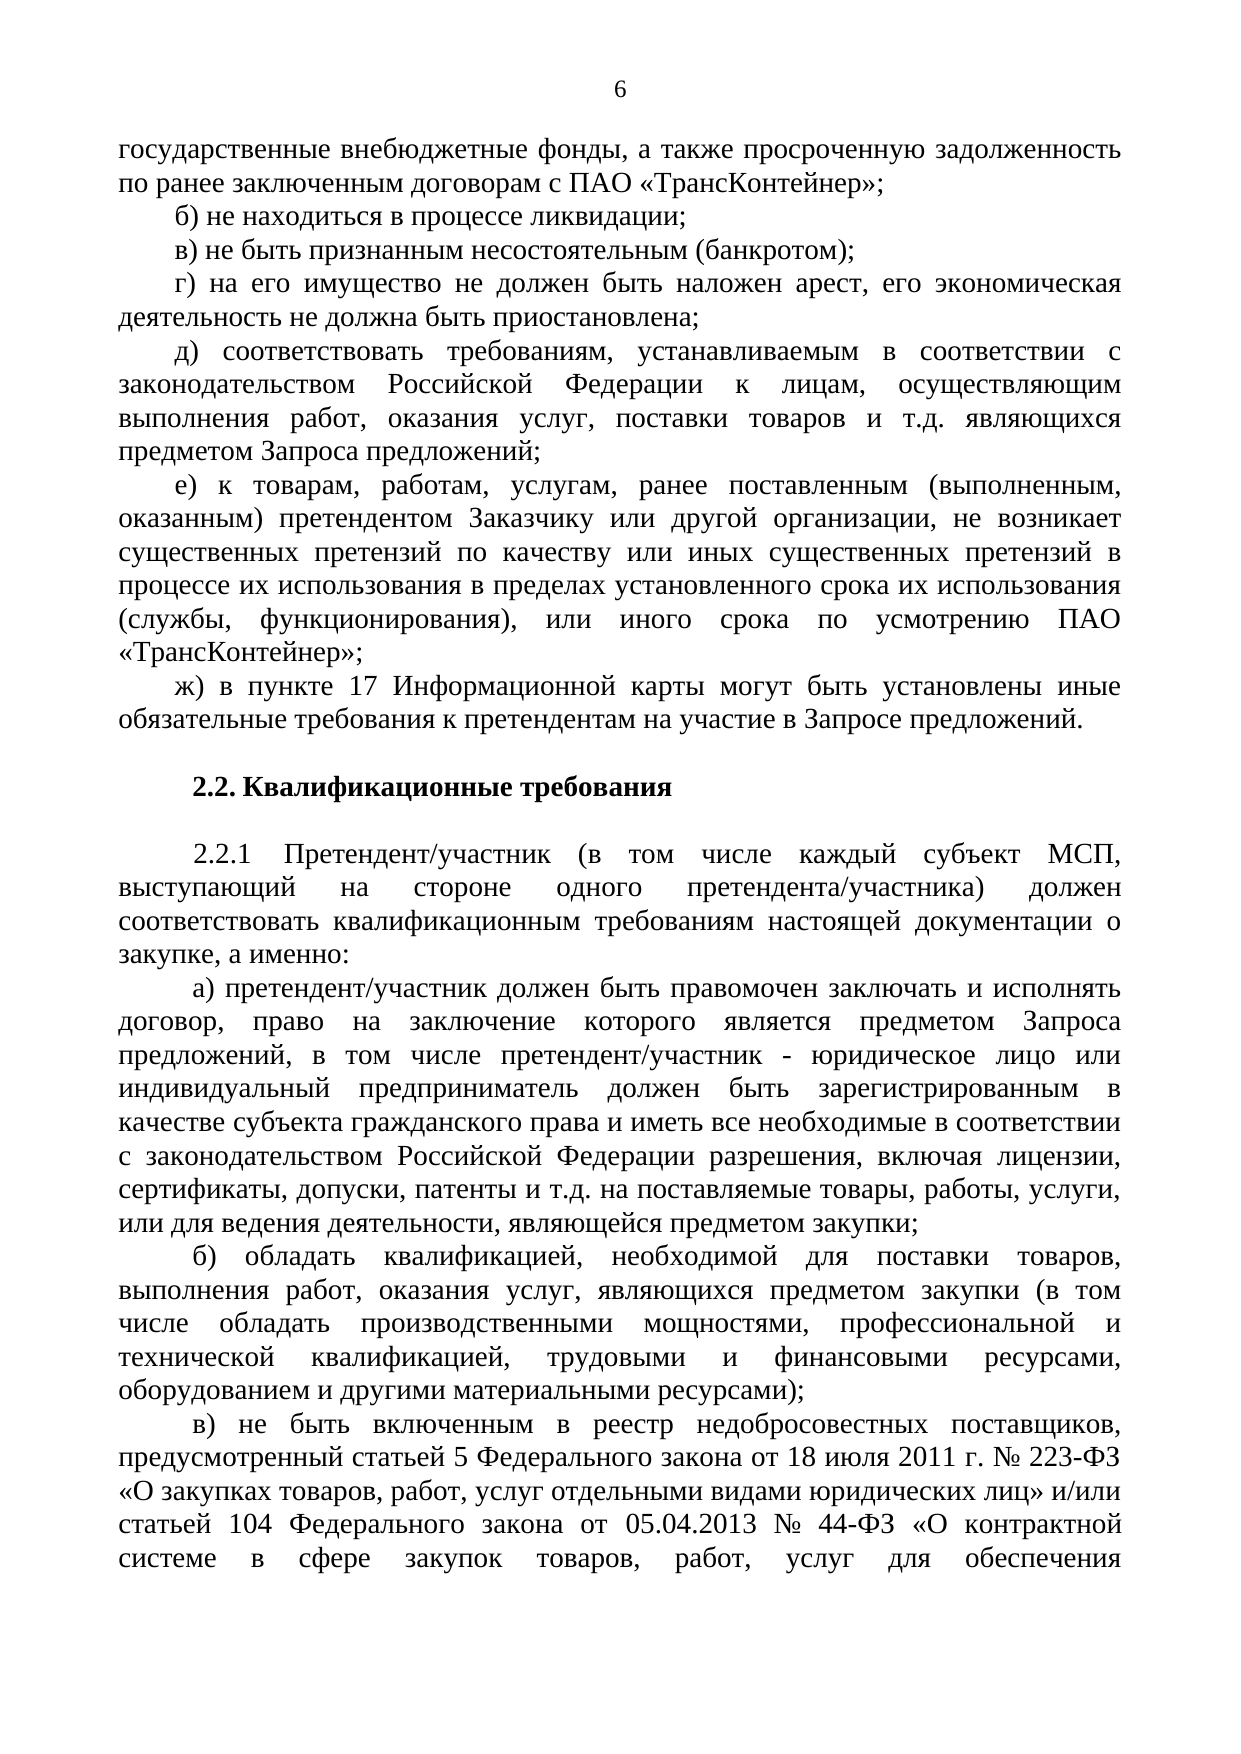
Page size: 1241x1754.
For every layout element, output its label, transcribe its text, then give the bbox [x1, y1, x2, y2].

text ж) в пункте 17 Информационной карты могут быть установлены иные обязательные требования к претендентам на участие в Запросе предложений. [118, 668, 1122, 735]
text в) не быть признанным несостоятельным (банкротом); [118, 232, 1122, 266]
text б) обладать квалификацией, необходимой для поставки товаров, выполнения работ, оказания услуг, являющихся предметом закупки (в том числе обладать производственными мощностями, профессиональной и технической квалификацией, трудовыми и финансовыми ресурсами, оборудованием и другими материальными ресурсами); [118, 1238, 1122, 1406]
text д) соответствовать требованиям, устанавливаемым в соответствии с законодательством Российской Федерации к лицам, осуществляющим выполнения работ, оказания услуг, поставки товаров и т.д. являющихся предметом Запроса предложений; [118, 333, 1122, 467]
text г) на его имущество не должен быть наложен арест, его экономическая деятельность не должна быть приостановлена; [118, 266, 1122, 333]
text а) претендент/участник должен быть правомочен заключать и исполнять договор, право на заключение которого является предметом Запроса предложений, в том числе претендент/участник - юридическое лицо или индивидуальный предприниматель должен быть зарегистрированным в качестве субъекта гражданского права и иметь все необходимые в соответствии с законодательством Российской Федерации разрешения, включая лицензии, сертификаты, допуски, патенты и т.д. на поставляемые товары, работы, услуги, или для ведения деятельности, являющейся предметом закупки; [118, 970, 1122, 1238]
subtitle Квалификационные требования [118, 769, 1122, 802]
text б) не находиться в процессе ликвидации; [118, 198, 1122, 232]
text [118, 131, 1122, 198]
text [118, 1406, 1122, 1574]
list Претендент/участник (в том числе каждый субъект МСП, выступающий на стороне одного претендента/участника) должен соответствовать квалификационным требованиям настоящей документации о закупке, а именно: [118, 836, 1122, 970]
text е) к товарам, работам, услугам, ранее поставленным (выполненным, оказанным) претендентом Заказчику или другой организации, не возникает существенных претензий по качеству или иных существенных претензий в процессе их использования в пределах установленного срока их использования (службы, функционирования), или иного срока по усмотрению ПАО «ТрансКонтейнер»; [118, 467, 1122, 668]
